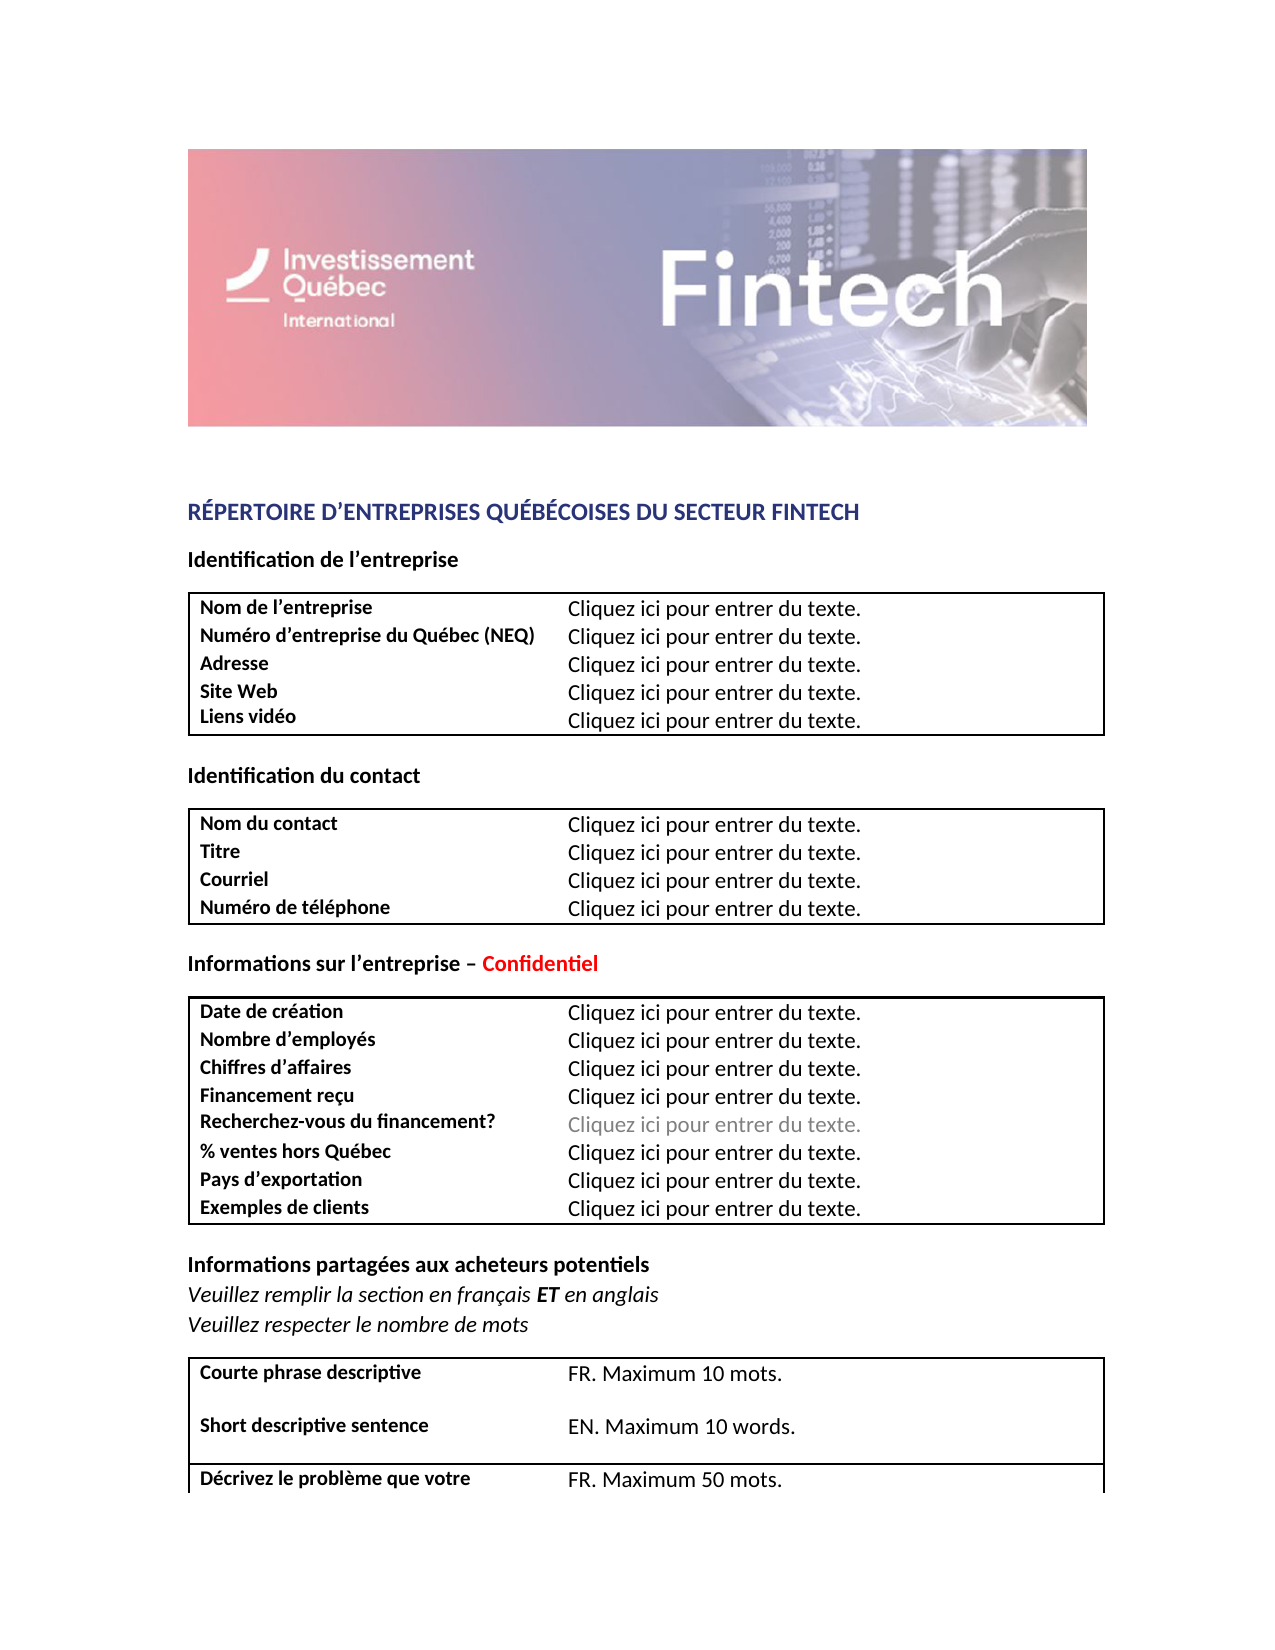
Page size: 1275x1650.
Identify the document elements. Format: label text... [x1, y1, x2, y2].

table_cell Numéro de téléphone [190, 894, 557, 922]
table_cell [557, 678, 1103, 734]
table_cell Exemples de clients [190, 1195, 557, 1223]
text Veuillez remplir la section en français ET en anglais [187, 1280, 1087, 1308]
table_cell Short descriptive sentence [190, 1413, 557, 1463]
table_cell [190, 1465, 557, 1493]
table_header Date de création [190, 999, 557, 1026]
text RÉPERTOIRE D’ENTREPRISES QUÉBÉCOISES DU SECTEUR FINTECH [187, 496, 1087, 526]
table_header Nom du contact [190, 810, 557, 838]
table_cell Chiffres d’affaires [190, 1055, 557, 1082]
table_cell Pays d’exportation [190, 1167, 557, 1194]
table_header Nom de l’entreprise [190, 594, 557, 622]
table_cell Courriel [190, 866, 557, 894]
table_cell Nombre d’employés [190, 1026, 557, 1054]
table_cell Site Web Liens vidéo [190, 678, 557, 734]
text Identification du contact [187, 761, 1087, 789]
table_cell Numéro d’entreprise du Québec (NEQ) [190, 622, 557, 650]
table_cell % ventes hors Québec [190, 1139, 557, 1167]
table_cell Cliquez ici pour entrer du texte. [557, 1083, 1103, 1138]
text Identification de l’entreprise [187, 545, 1087, 573]
picture [188, 149, 1087, 427]
text Veuillez respecter le nombre de mots [187, 1310, 1087, 1338]
table_cell [557, 1413, 1103, 1463]
table_cell Financement reçu Recherchez-vous du financement? [190, 1083, 557, 1138]
table_cell [557, 1465, 1103, 1493]
text Informations sur l’entreprise – Confidentiel [187, 949, 1087, 977]
table_cell Titre [190, 838, 557, 866]
text Informations partagées aux acheteurs potentiels [187, 1250, 1087, 1278]
table_cell Adresse [190, 650, 557, 678]
table_header [557, 1359, 1103, 1412]
table_header Courte phrase descriptive [190, 1359, 557, 1412]
